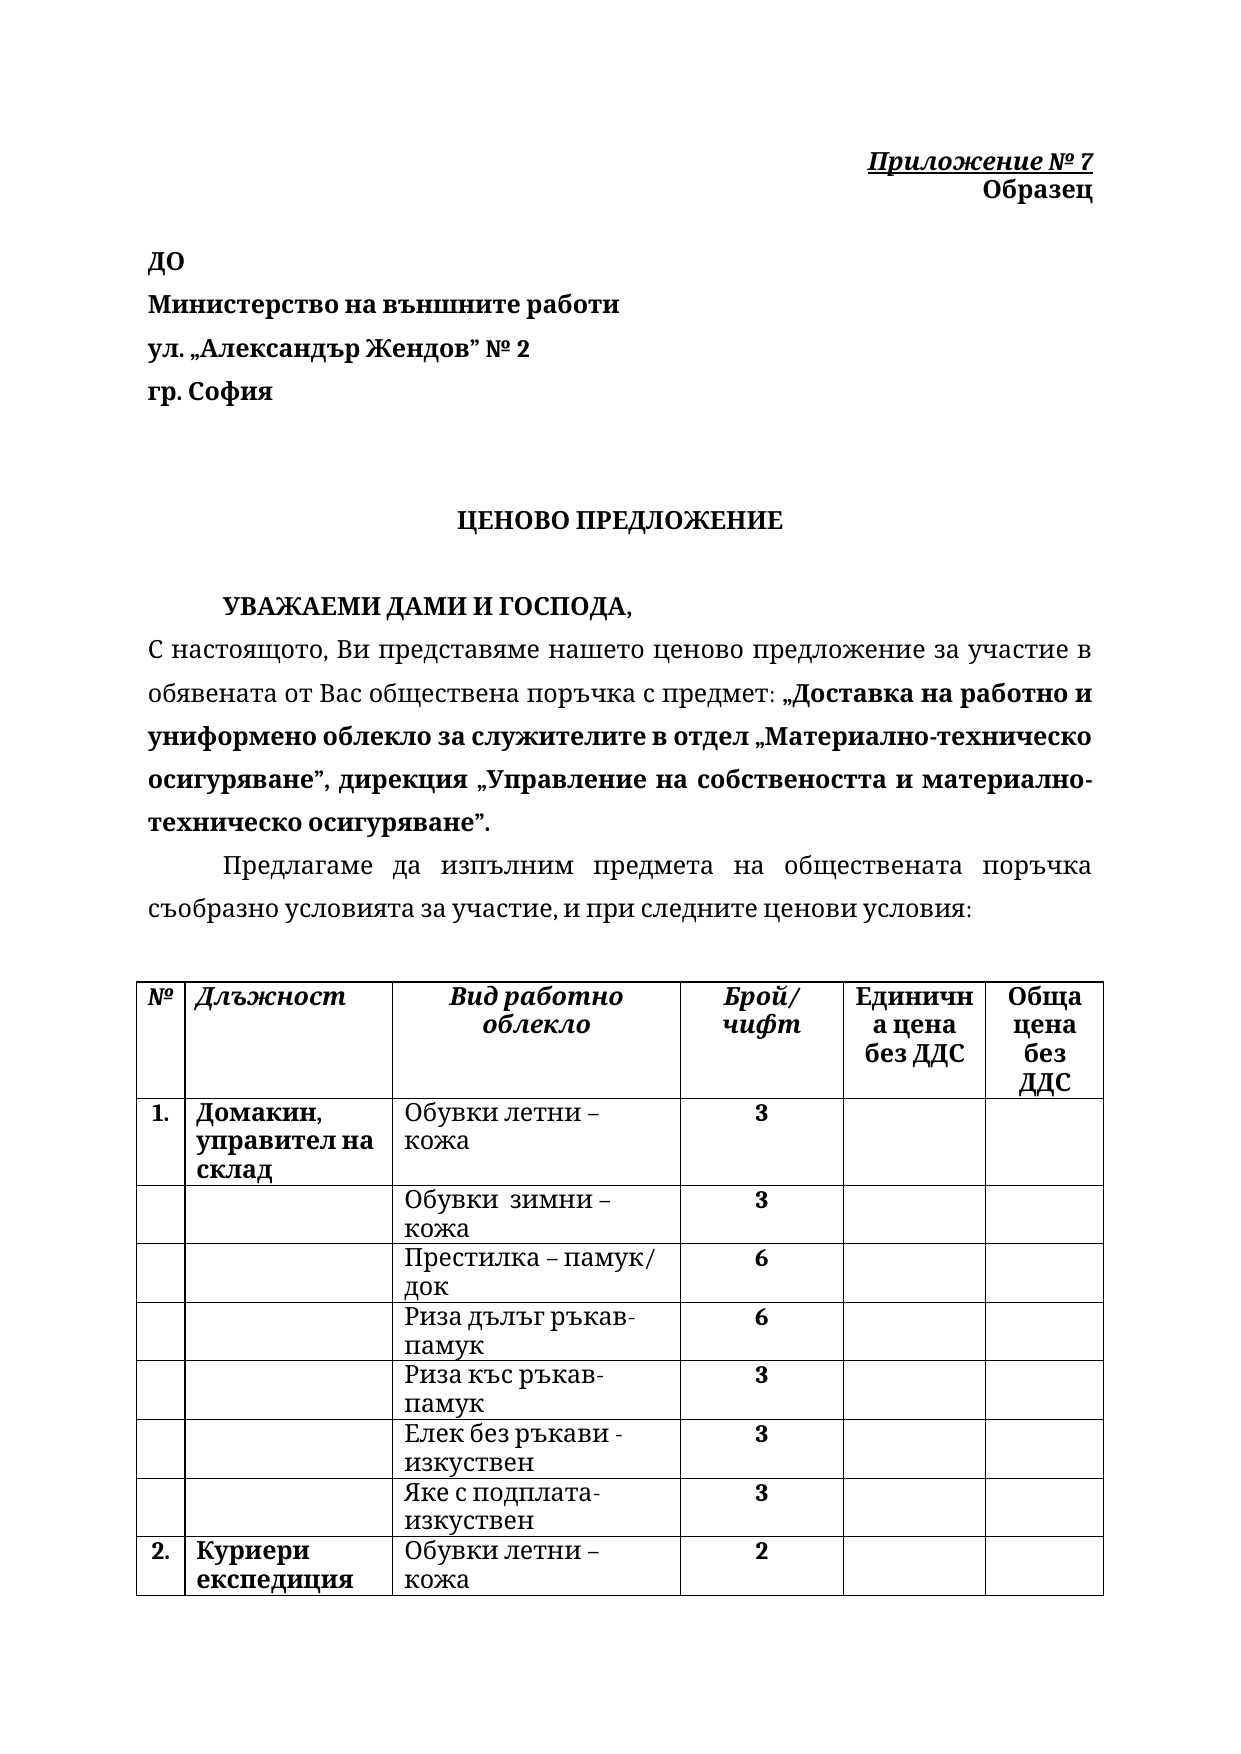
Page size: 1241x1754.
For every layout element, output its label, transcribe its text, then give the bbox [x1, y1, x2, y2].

table_cell [137, 1244, 184, 1302]
table_cell [137, 1303, 184, 1360]
table_cell Риза дълъг ръкав- памук [393, 1303, 680, 1360]
table_cell 3 [681, 1099, 843, 1185]
table_header Брой/чифт [681, 983, 843, 1097]
table_cell [186, 1303, 392, 1360]
table_cell [137, 1361, 184, 1419]
table_cell [844, 1244, 985, 1302]
table_cell [186, 1186, 392, 1243]
table_cell [186, 1479, 392, 1536]
text Предлагаме да изпълним предмета на обществената поръчка съобразно условията за участие, и при следните ценови условия: [148, 852, 1093, 924]
table_header № [137, 983, 184, 1097]
table_cell [986, 1361, 1103, 1419]
table_cell Обувки летни – кожа [393, 1099, 680, 1185]
text Министерство на външните работи [148, 291, 1093, 320]
text Образец [148, 176, 1093, 205]
table_cell [844, 1186, 985, 1243]
table_cell Обувки летни – кожа [393, 1537, 680, 1594]
table_cell [986, 1303, 1103, 1360]
table_cell [844, 1303, 985, 1360]
table_cell Домакин, управител на склад [186, 1099, 392, 1185]
table_cell [986, 1537, 1103, 1594]
text гр. София [148, 378, 1093, 406]
table_header Вид работно облекло [393, 983, 680, 1097]
table_cell [137, 1420, 184, 1477]
table_cell 3 [681, 1186, 843, 1243]
table_cell [844, 1479, 985, 1536]
table_header Длъжност [186, 983, 392, 1097]
table_cell Престилка – памук/ док [393, 1244, 680, 1302]
table_cell [844, 1361, 985, 1419]
table_cell 1. [137, 1099, 184, 1185]
table_cell Куриери експедиция [186, 1537, 392, 1594]
table_cell [986, 1420, 1103, 1477]
text С настоящото, Ви представяме нашето ценово предложение за участие в обявената от Вас обществена поръчка с предмет: „Доставка на работно и униформено облекло за служителите в отдел „Материално-техническо осигуряване”, дирекция „Управление на собствеността и материално-техническо осигуряване”. [148, 636, 1093, 838]
table_header Единична цена без ДДС [844, 983, 985, 1097]
table_cell 2. [137, 1537, 184, 1594]
table_cell [186, 1244, 392, 1302]
text ДО [148, 248, 1093, 277]
table_header Обща цена без ДДС [986, 983, 1103, 1097]
text Приложение № 7 [148, 148, 1093, 176]
table_cell [137, 1186, 184, 1243]
table_cell 6 [681, 1244, 843, 1302]
table_cell [986, 1244, 1103, 1302]
table_cell [986, 1099, 1103, 1185]
table_cell [186, 1361, 392, 1419]
table_cell 2 [681, 1537, 843, 1594]
table_cell Обувки зимни – кожа [393, 1186, 680, 1243]
table_cell [844, 1099, 985, 1185]
table_cell [986, 1186, 1103, 1243]
table_cell [844, 1420, 985, 1477]
table_cell 6 [681, 1303, 843, 1360]
table_cell 3 [681, 1420, 843, 1477]
text ЦЕНОВО ПРЕДЛОЖЕНИЕ [148, 507, 1093, 536]
table_cell Елек без ръкави - изкуствен [393, 1420, 680, 1477]
table_cell [986, 1479, 1103, 1536]
table_cell Риза къс ръкав- памук [393, 1361, 680, 1419]
table_cell [137, 1479, 184, 1536]
table_cell 3 [681, 1479, 843, 1536]
text ул. „Александър Жендов” № 2 [148, 334, 1093, 363]
table_cell Яке с подплата-изкуствен [393, 1479, 680, 1536]
table_cell 3 [681, 1361, 843, 1419]
text УВАЖАЕМИ ДАМИ И ГОСПОДА, [148, 593, 1093, 622]
table_cell [186, 1420, 392, 1477]
table_cell [844, 1537, 985, 1594]
